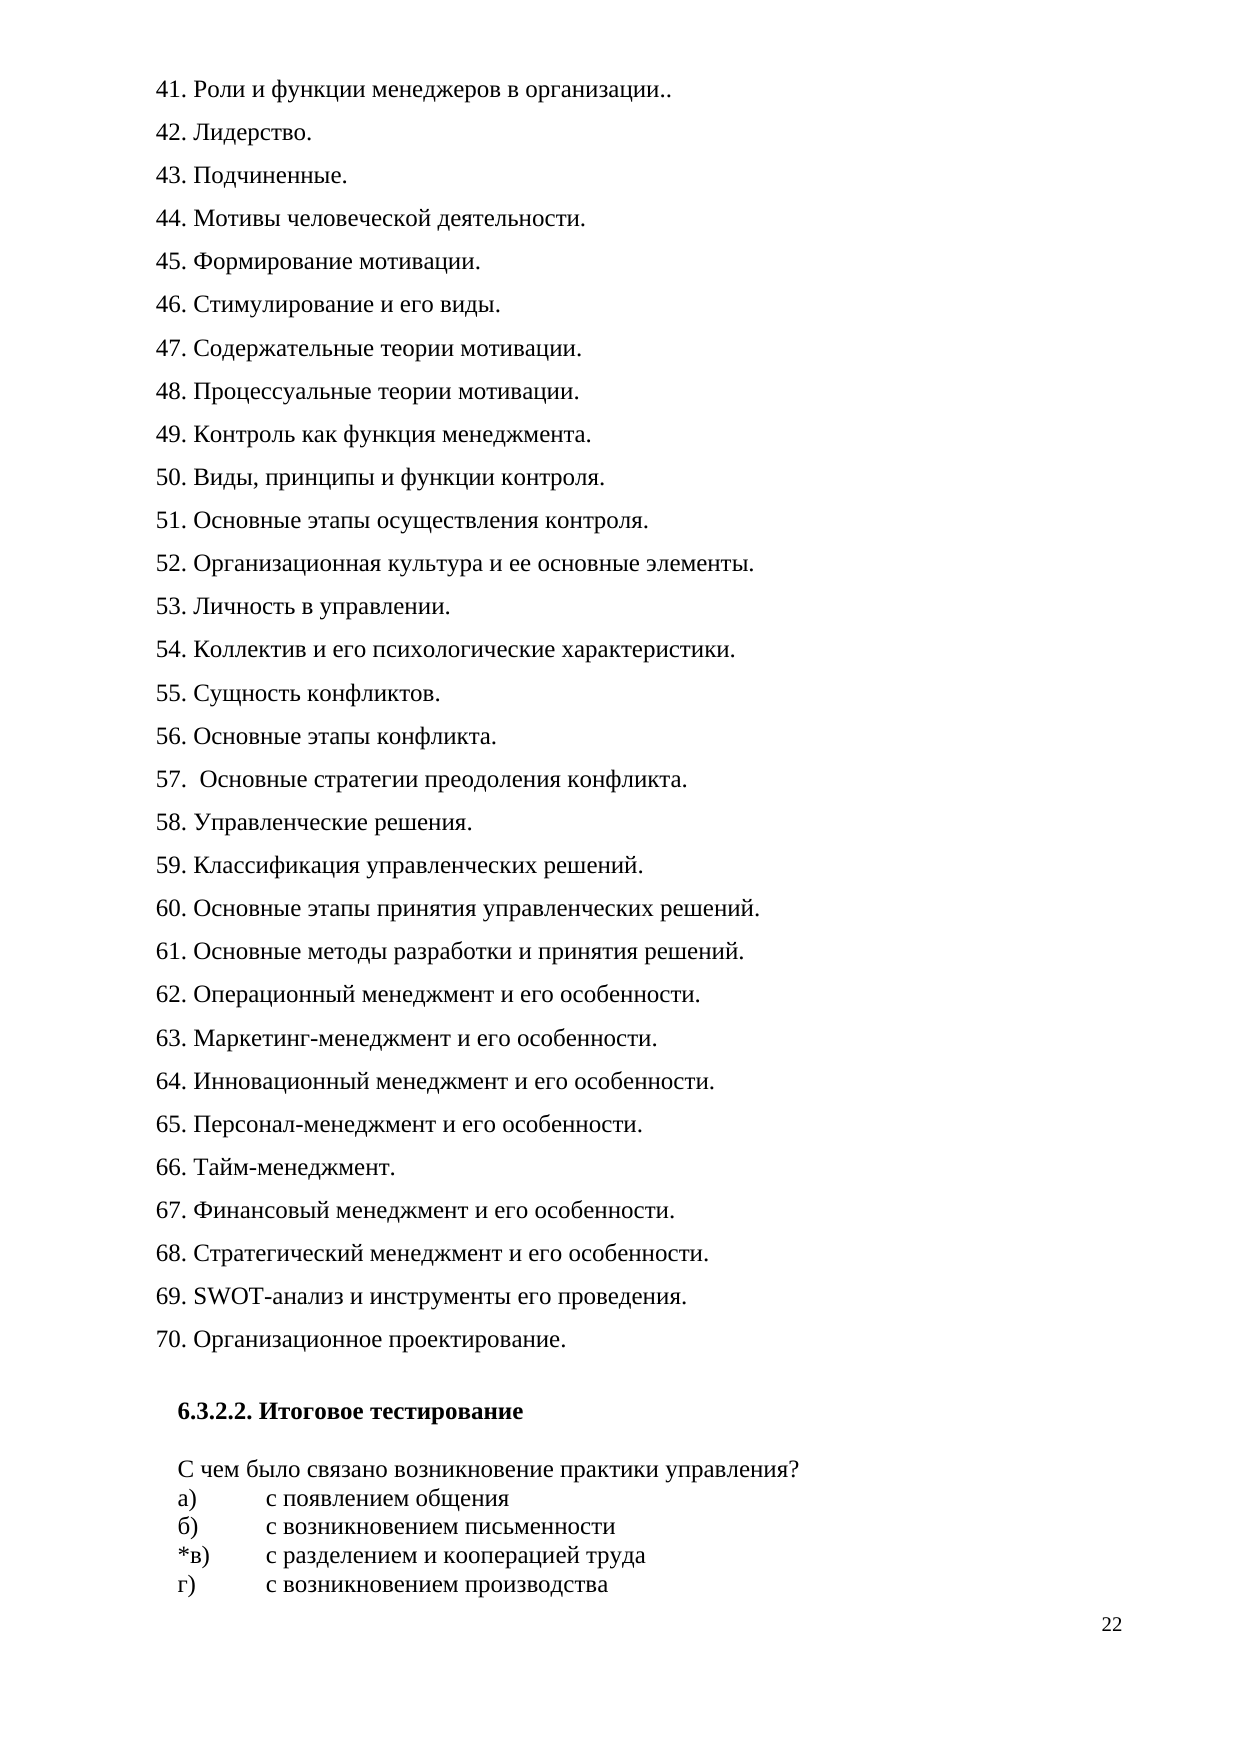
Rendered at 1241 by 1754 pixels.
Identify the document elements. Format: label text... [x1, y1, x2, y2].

text С чем было связано возникновение практики управления? [118, 1454, 1122, 1483]
list Финансовый менеджмент и его особенности. [156, 1195, 1122, 1224]
list Основные методы разработки и принятия решений. [156, 936, 1122, 965]
list Личность в управлении. [156, 591, 1122, 620]
list Лидерство. [156, 117, 1122, 146]
list Организационная культура и ее основные элементы. [156, 548, 1122, 577]
text а) с появлением общения [118, 1483, 1122, 1511]
list SWOT-анализ и инструменты его проведения. [156, 1281, 1122, 1310]
list Персонал-менеджмент и его особенности. [156, 1109, 1122, 1138]
text *в) с разделением и кооперацией труда [118, 1540, 1122, 1569]
list Тайм-менеджмент. [156, 1152, 1122, 1181]
list Контроль как функция менеджмента. [156, 419, 1122, 448]
list Коллектив и его психологические характеристики. [156, 634, 1122, 663]
list Основные этапы принятия управленческих решений. [156, 893, 1122, 922]
list Основные этапы конфликта. [156, 721, 1122, 749]
list Инновационный менеджмент и его особенности. [156, 1066, 1122, 1094]
list Виды, принципы и функции контроля. [156, 462, 1122, 491]
list Сущность конфликтов. [156, 678, 1122, 706]
list Стимулирование и его виды. [156, 289, 1122, 318]
list Формирование мотивации. [156, 246, 1122, 275]
list Маркетинг-менеджмент и его особенности. [156, 1023, 1122, 1051]
list Содержательные теории мотивации. [156, 333, 1122, 361]
list Роли и функции менеджеров в организации.. [156, 74, 1122, 103]
list Организационное проектирование. [156, 1324, 1122, 1353]
list Классификация управленческих решений. [156, 850, 1122, 879]
text г) с возникновением производства [118, 1569, 1122, 1598]
list Основные стратегии преодоления конфликта. [156, 764, 1122, 793]
list Управленческие решения. [156, 807, 1122, 836]
list Подчиненные. [156, 160, 1122, 189]
list Процессуальные теории мотивации. [156, 376, 1122, 404]
list Основные этапы осуществления контроля. [156, 505, 1122, 534]
list Мотивы человеческой деятельности. [156, 203, 1122, 232]
text 6.3.2.2. Итоговое тестирование [118, 1396, 1122, 1425]
list Стратегический менеджмент и его особенности. [156, 1238, 1122, 1267]
text б) с возникновением письменности [118, 1511, 1122, 1540]
list Операционный менеджмент и его особенности. [156, 979, 1122, 1008]
